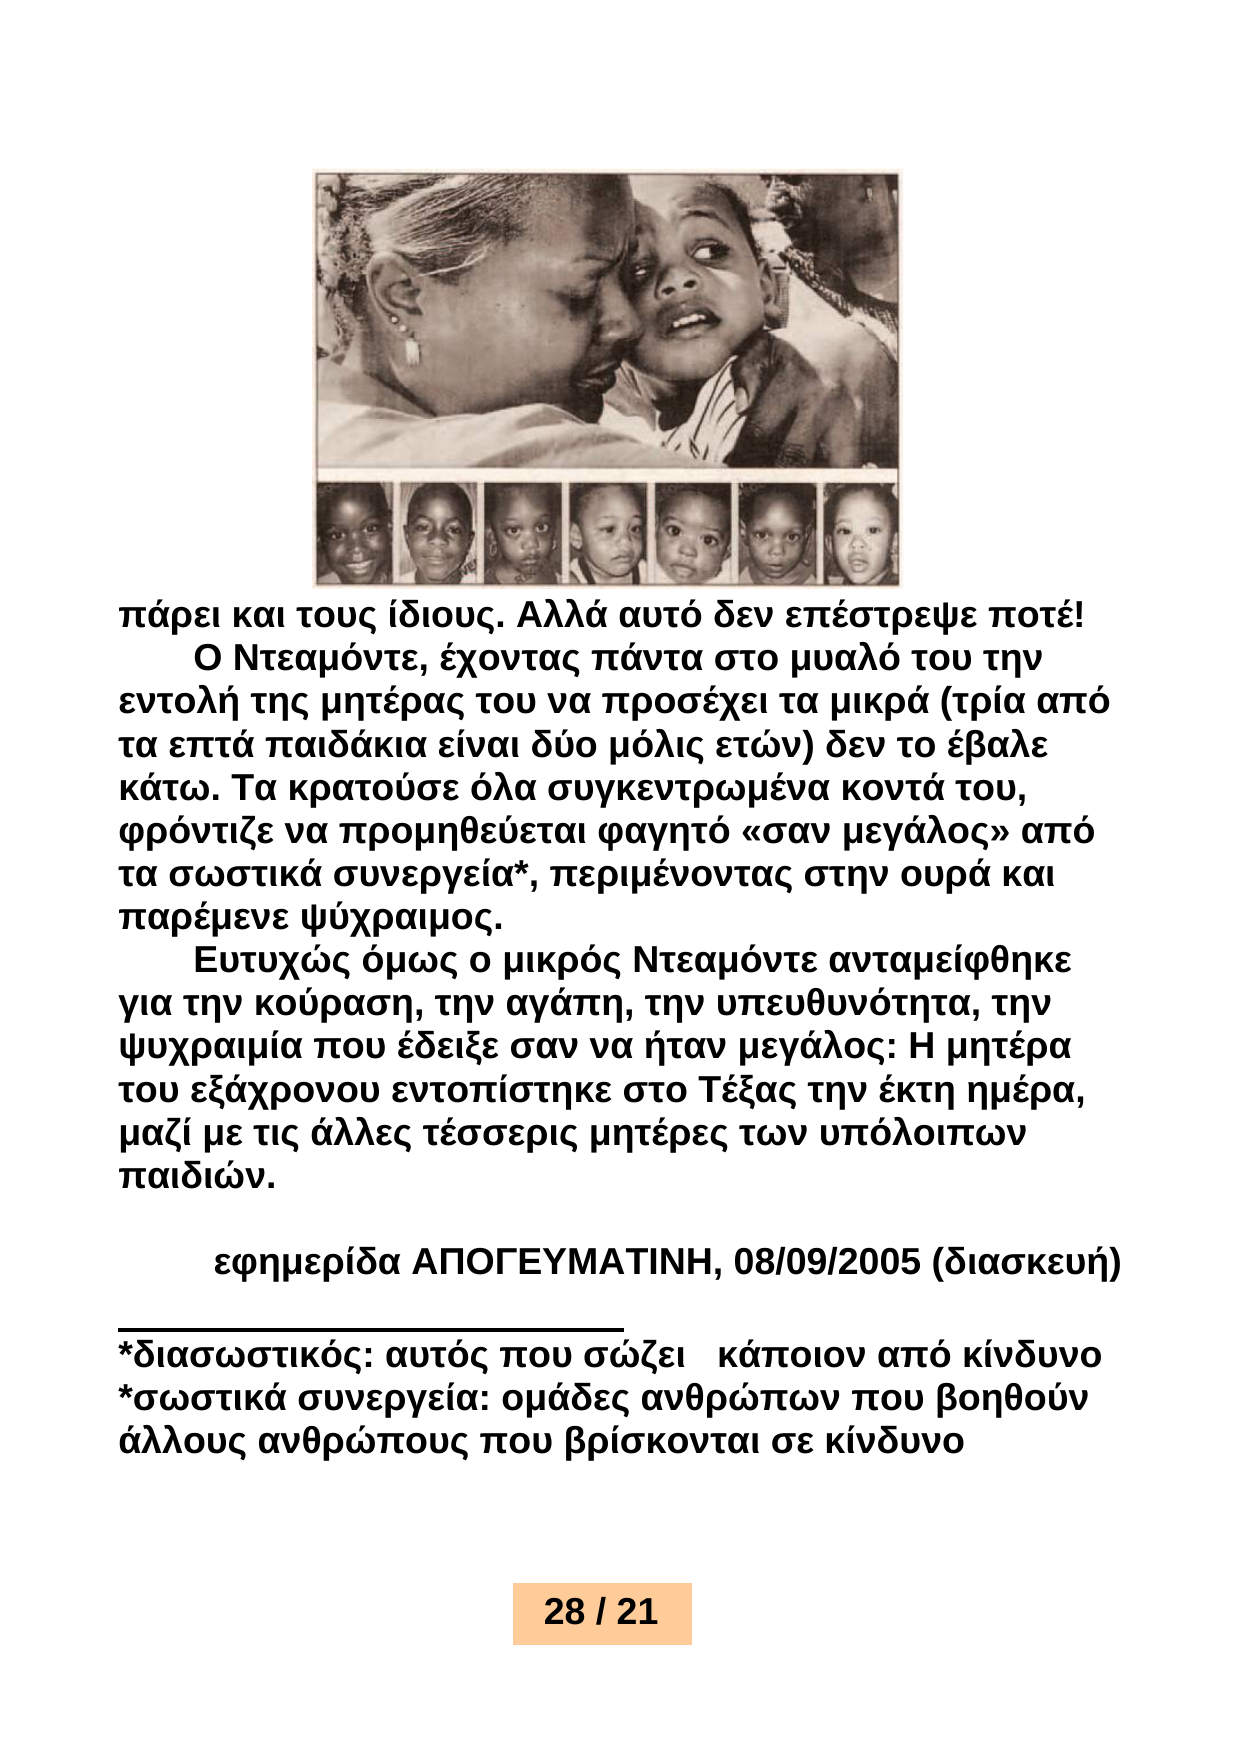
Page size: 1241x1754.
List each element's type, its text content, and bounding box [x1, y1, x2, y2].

text *σωστικά συνεργεία: ομάδες ανθρώπων που βοηθούν άλλους ανθρώπους που βρίσκονται σε κίνδυνο [118, 1376, 1122, 1462]
text *διασωστικός: αυτός που σώζει κάποιον από κίνδυνο [118, 1332, 1122, 1376]
text πάρει και τους ίδιους. Αλλά αυτό δεν επέστρεψε ποτέ! [118, 592, 1122, 636]
picture [312, 168, 904, 589]
text Ευτυχώς όμως ο μικρός Ντεαμόντε ανταμείφθηκε για την κούραση, την αγάπη, την υπευθυνότητα, την ψυχραιμία που έδειξε σαν να ήταν μεγάλος: Η μητέρα του εξάχρονου εντοπίστηκε στο Τέξας την έκτη ημέρα, μαζί με τις άλλες τέσσερις μητέρες των υπόλοιπων παιδιών. [118, 937, 1122, 1196]
text εφημερίδα ΑΠΟΓΕΥΜΑΤΙΝΗ, 08/09/2005 (διασκευή) [118, 1239, 1122, 1282]
text Ο Ντεαμόντε, έχοντας πάντα στο μυαλό του την εντολή της μητέρας του να προσέχει τα μικρά (τρία από τα επτά παιδάκια είναι δύο μόλις ετών) δεν το έβαλε κάτω. Τα κρατούσε όλα συγκεντρωμένα κοντά του, φρόντιζε να προμηθεύεται φαγητό «σαν μεγάλος» από τα σωστικά συνεργεία*, περιμένοντας στην ουρά και παρέμενε ψύχραιμος. [118, 636, 1122, 937]
